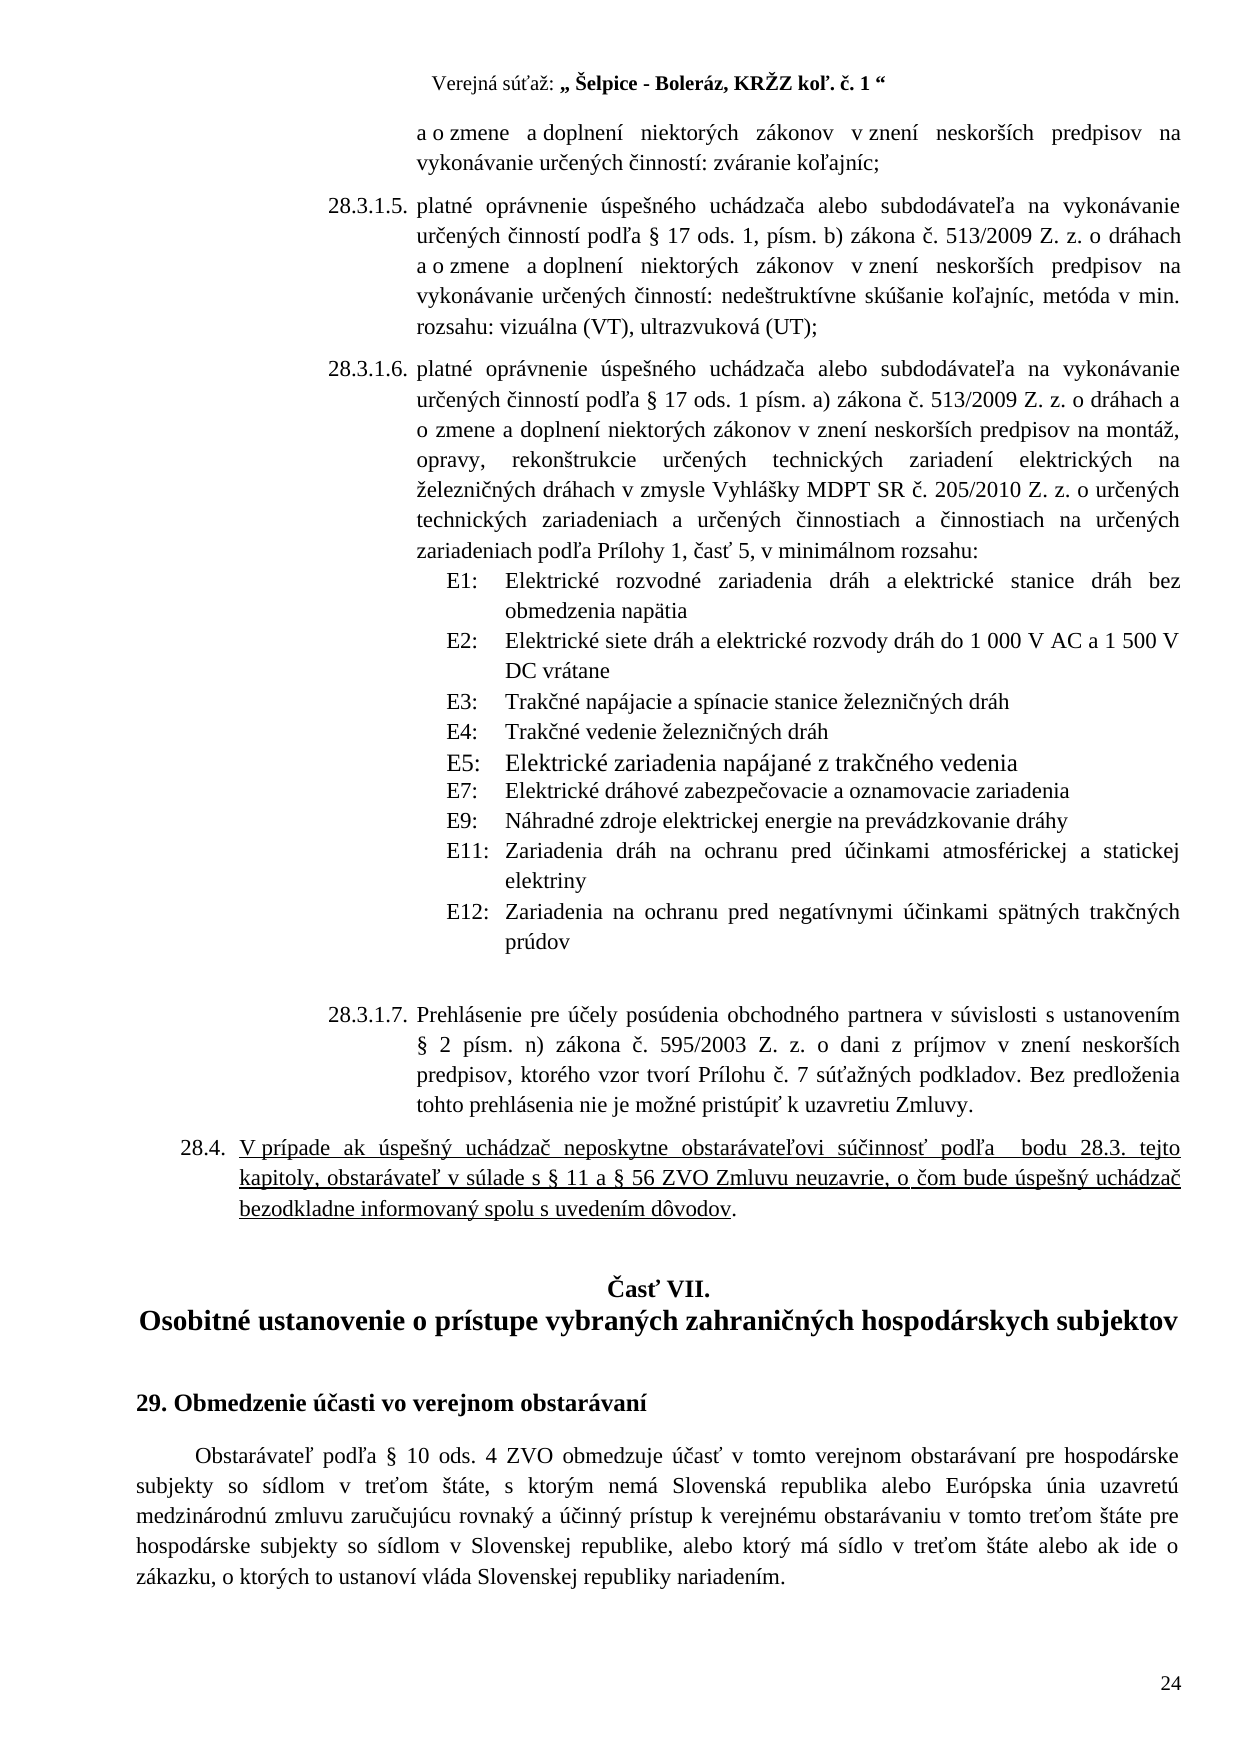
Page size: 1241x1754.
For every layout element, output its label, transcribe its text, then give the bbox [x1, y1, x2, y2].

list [328, 119, 1181, 176]
list platné oprávnenie úspešného uchádzača alebo subdodávateľa na vykonávanie určených činností podľa § 17 ods. 1 písm. a) zákona č. 513/2009 Z. z. o dráhach a o zmene a doplnení niektorých zákonov v znení neskorších predpisov na montáž, opravy, rekonštrukcie určených technických zariadení elektrických na železničných dráhach v zmysle Vyhlášky MDPT SR č. 205/2010 Z. z. o určených technických zariadeniach a určených činnostiach a činnostiach na určených zariadeniach podľa Prílohy 1, časť 5, v minimálnom rozsahu: [328, 355, 1181, 563]
list V prípade ak úspešný uchádzač neposkytne obstarávateľovi súčinnosť podľa bodu 28.3. tejto kapitoly, obstarávateľ v súlade s § 11 a § 56 ZVO Zmluvu neuzavrie, o čom bude úspešný uchádzač bezodkladne informovaný spolu s uvedením dôvodov. [180, 1134, 1181, 1221]
list E9: Náhradné zdroje elektrickej energie na prevádzkovanie dráhy [446, 807, 1181, 833]
text Osobitné ustanovenie o prístupe vybraných zahraničných hospodárskych subjektov [136, 1303, 1181, 1337]
list E7: Elektrické dráhové zabezpečovacie a oznamovacie zariadenia [446, 777, 1181, 803]
list E3: Trakčné napájacie a spínacie stanice železničných dráh [446, 688, 1181, 714]
list E2: Elektrické siete dráh a elektrické rozvody dráh do 1 000 V AC a 1 500 V DC vrátane [446, 627, 1181, 684]
list Obmedzenie účasti vo verejnom obstarávaní [136, 1388, 1181, 1417]
list platné oprávnenie úspešného uchádzača alebo subdodávateľa na vykonávanie určených činností podľa § 17 ods. 1, písm. b) zákona č. 513/2009 Z. z. o dráhach a o zmene a doplnení niektorých zákonov v znení neskorších predpisov na vykonávanie určených činností: nedeštruktívne skúšanie koľajníc, metóda v min. rozsahu: vizuálna (VT), ultrazvuková (UT); [328, 192, 1181, 339]
text Časť VII. [136, 1274, 1181, 1303]
list Prehlásenie pre účely posúdenia obchodného partnera v súvislosti s ustanovením § 2 písm. n) zákona č. 595/2003 Z. z. o dani z príjmov v znení neskorších predpisov, ktorého vzor tvorí Prílohu č. 7 súťažných podkladov. Bez predloženia tohto prehlásenia nie je možné pristúpiť k uzavretiu Zmluvy. [328, 1001, 1181, 1118]
list E11: Zariadenia dráh na ochranu pred účinkami atmosférickej a statickej elektriny [446, 837, 1181, 894]
text E5: Elektrické zariadenia napájané z trakčného vedenia [446, 748, 1181, 777]
list E1: Elektrické rozvodné zariadenia dráh a elektrické stanice dráh bez obmedzenia napätia [446, 567, 1181, 623]
text Obstarávateľ podľa § 10 ods. 4 ZVO obmedzuje účasť v tomto verejnom obstarávaní pre hospodárske subjekty so sídlom v treťom štáte, s ktorým nemá Slovenská republika alebo Európska únia uzavretú medzinárodnú zmluvu zaručujúcu rovnaký a účinný prístup k verejnému obstarávaniu v tomto treťom štáte pre hospodárske subjekty so sídlom v Slovenskej republike, alebo ktorý má sídlo v treťom štáte alebo ak ide o zákazku, o ktorých to ustanoví vláda Slovenskej republiky nariadením. [136, 1442, 1181, 1589]
list E4: Trakčné vedenie železničných dráh [446, 718, 1181, 744]
list E12: Zariadenia na ochranu pred negatívnymi účinkami spätných trakčných prúdov [446, 898, 1181, 954]
